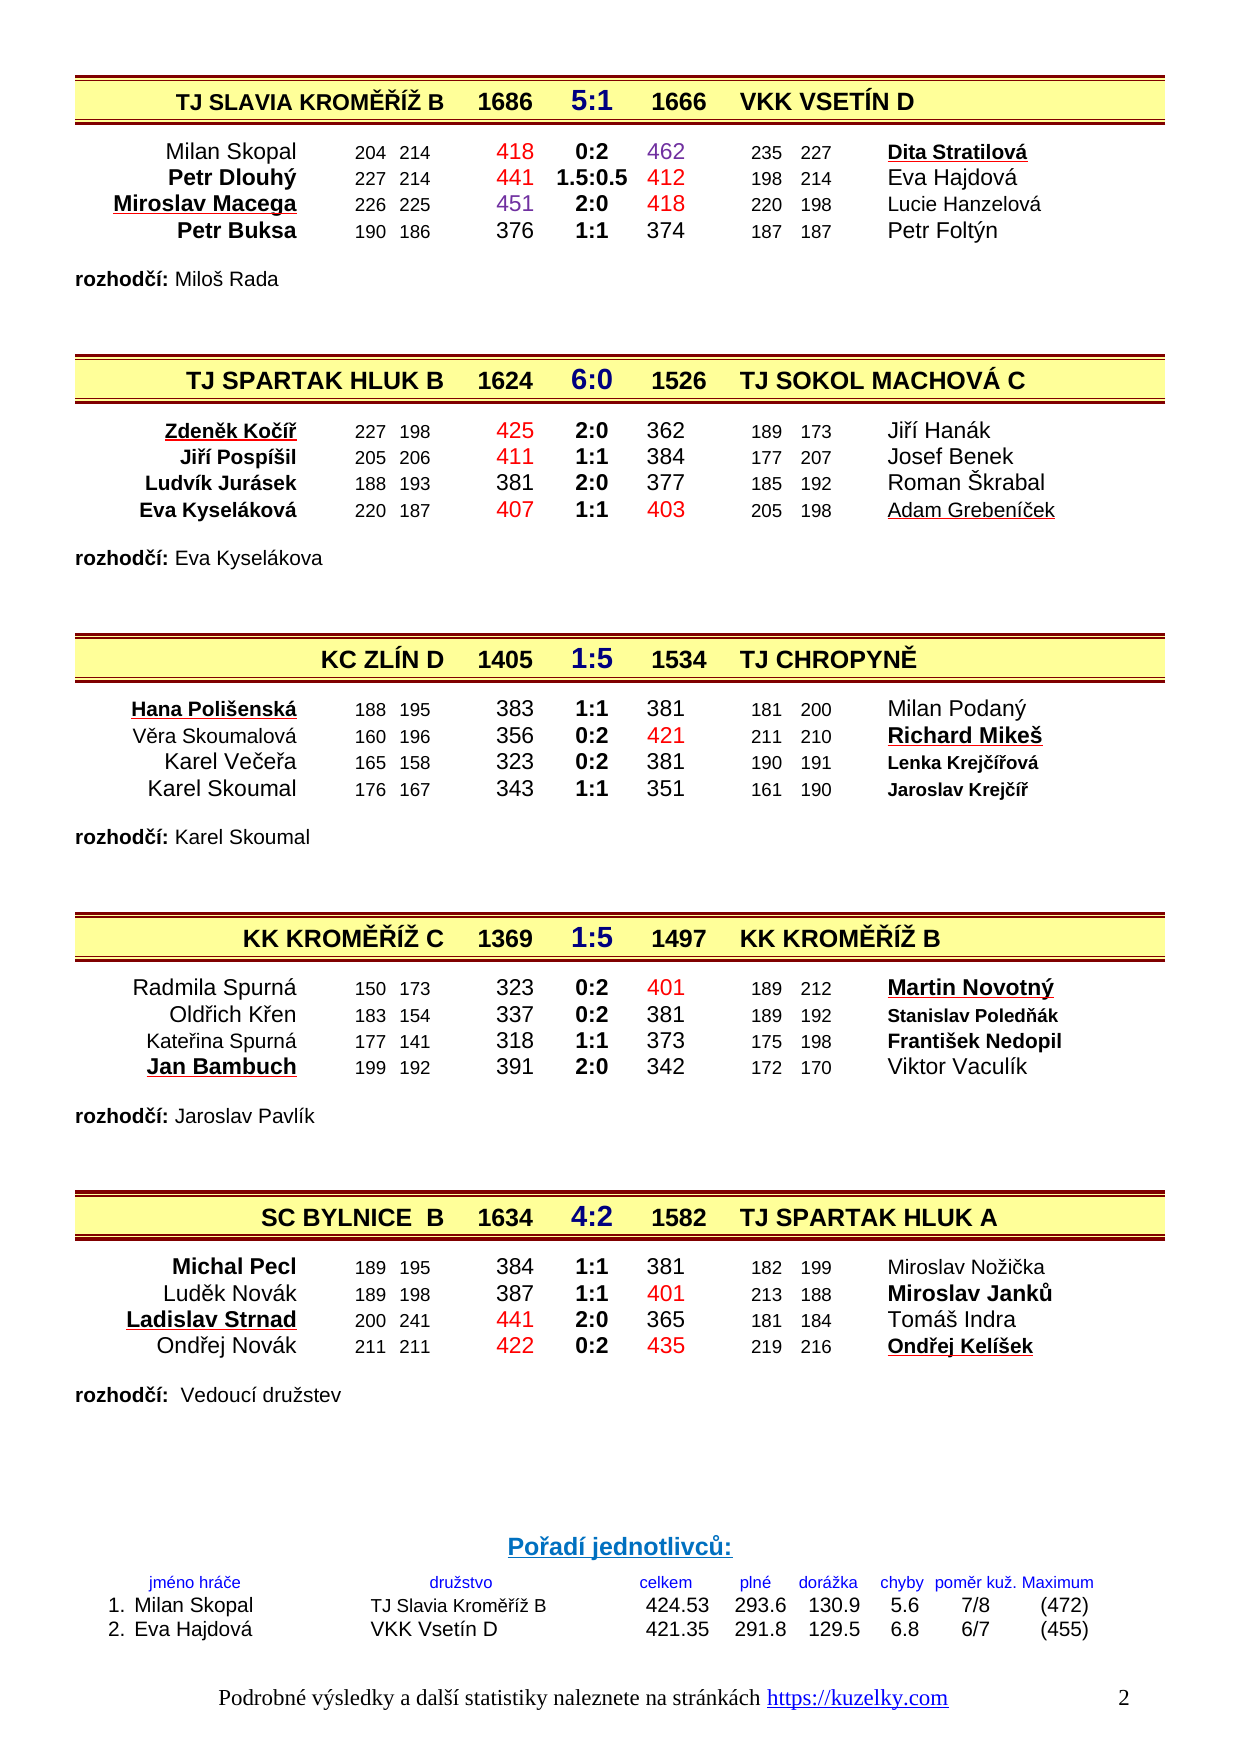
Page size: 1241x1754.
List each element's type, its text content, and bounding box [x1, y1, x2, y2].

text TJ Slavia Kroměříž B 1686 5:1 1666 VKK Vsetín D [75, 81, 1165, 119]
text 1. Milan Skopal TJ Slavia Kroměříž B 424.53 293.6 130.9 5.6 7/8 (472) [75, 1592, 1165, 1616]
text Eva Kyseláková 220 187 407 1:1 403 205 198 Adam Grebeníček [75, 496, 1165, 522]
text Oldřich Křen 183 154 337 0:2 381 189 192 Stanislav Poledňák [75, 1001, 1165, 1027]
text 2. Eva Hajdová VKK Vsetín D 421.35 291.8 129.5 6.8 6/7 (455) [75, 1616, 1165, 1640]
text Milan Skopal 204 214 418 0:2 462 235 227 Dita Stratilová [75, 138, 1165, 164]
text Kateřina Spurná 177 141 318 1:1 373 175 198 František Nedopil [75, 1027, 1165, 1053]
text rozhodčí: Miloš Rada [75, 267, 1165, 291]
text Jan Bambuch 199 192 391 2:0 342 172 170 Viktor Vaculík [75, 1053, 1165, 1080]
text Ondřej Novák 211 211 422 0:2 435 219 216 Ondřej Kelíšek [75, 1332, 1165, 1358]
text Radmila Spurná 150 173 323 0:2 401 189 212 Martin Novotný [75, 974, 1165, 1001]
text rozhodčí: Vedoucí družstev [75, 1382, 1165, 1406]
text Karel Skoumal 176 167 343 1:1 351 161 190 Jaroslav Krejčíř [75, 774, 1165, 801]
text Petr Buksa 190 186 376 1:1 374 187 187 Petr Foltýn [75, 217, 1165, 243]
text Petr Dlouhý 227 214 441 1.5:0.5 412 198 214 Eva Hajdová [75, 164, 1165, 190]
text Ladislav Strnad 200 241 441 2:0 365 181 184 Tomáš Indra [75, 1306, 1165, 1332]
text Věra Skoumalová 160 196 356 0:2 421 211 210 Richard Mikeš [75, 722, 1165, 748]
text Karel Večeřa 165 158 323 0:2 381 190 191 Lenka Krejčířová [75, 748, 1165, 774]
text rozhodčí: Eva Kyselákova [75, 546, 1165, 570]
text Jiří Pospíšil 205 206 411 1:1 384 177 207 Josef Benek [75, 443, 1165, 469]
text Luděk Novák 189 198 387 1:1 401 213 188 Miroslav Janků [75, 1279, 1165, 1306]
text rozhodčí: Jaroslav Pavlík [75, 1104, 1165, 1128]
text Hana Polišenská 188 195 383 1:1 381 181 200 Milan Podaný [75, 695, 1165, 722]
text KC Zlín D 1405 1:5 1534 TJ Chropyně [75, 639, 1165, 677]
text SC Bylnice B 1634 4:2 1582 TJ Spartak Hluk A [75, 1197, 1165, 1234]
text Ludvík Jurásek 188 193 381 2:0 377 185 192 Roman Škrabal [75, 469, 1165, 496]
text rozhodčí: Karel Skoumal [75, 825, 1165, 849]
text jméno hráče družstvo celkem plné dorážka chyby poměr kuž. Maximum [75, 1573, 1165, 1592]
text Michal Pecl 189 195 384 1:1 381 182 199 Miroslav Nožička [75, 1253, 1165, 1279]
text Miroslav Macega 226 225 451 2:0 418 220 198 Lucie Hanzelová [75, 190, 1165, 217]
text TJ Spartak Hluk B 1624 6:0 1526 TJ Sokol Machová C [75, 360, 1165, 398]
text Pořadí jednotlivců: [63, 1532, 1176, 1561]
text KK Kroměříž C 1369 1:5 1497 KK Kroměříž B [75, 918, 1165, 956]
text Zdeněk Kočíř 227 198 425 2:0 362 189 173 Jiří Hanák [75, 417, 1165, 443]
